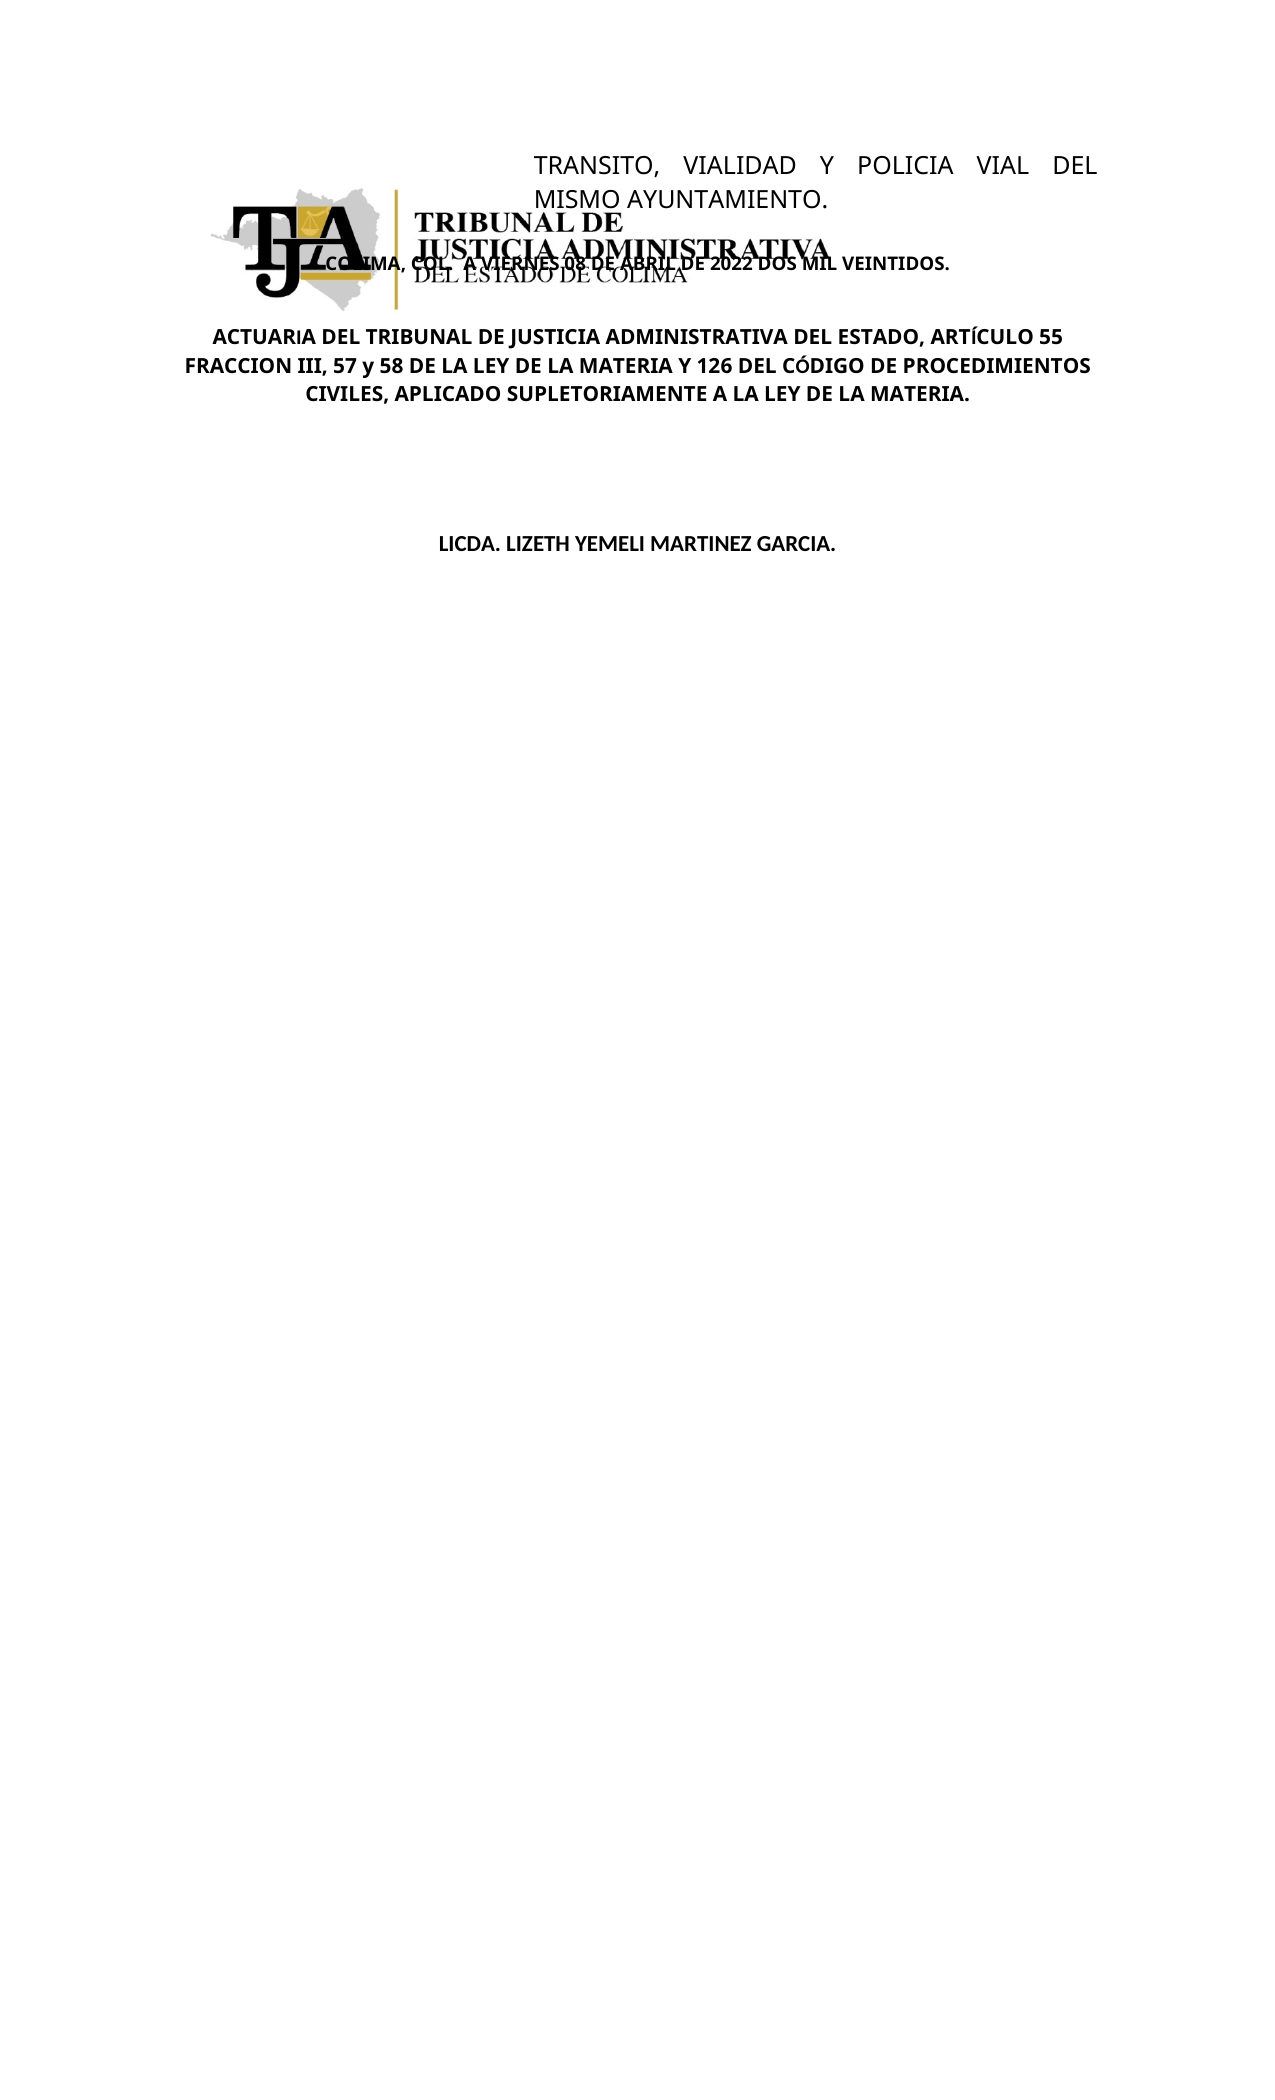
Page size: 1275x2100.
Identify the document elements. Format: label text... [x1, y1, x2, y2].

text ACTUARIA DEL TRIBUNAL DE JUSTICIA ADMINISTRATIVA DEL ESTADO, ARTÍCULO 55 FRACCION III, 57 y 58 DE LA LEY DE LA MATERIA Y 126 DEL CÓDIGO DE PROCEDIMIENTOS CIVILES, APLICADO SUPLETORIAMENTE A LA LEY DE LA MATERIA. [177, 322, 1098, 408]
picture [177, 101, 873, 250]
text COLIMA, COL. A VIERNES 08 DE ABRIL DE 2022 DOS MIL VEINTIDOS. [177, 250, 1098, 275]
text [533, 148, 1098, 216]
text LICDA. LIZETH YEMELI MARTINEZ GARCIA. [177, 529, 1098, 557]
picture [177, 275, 873, 322]
